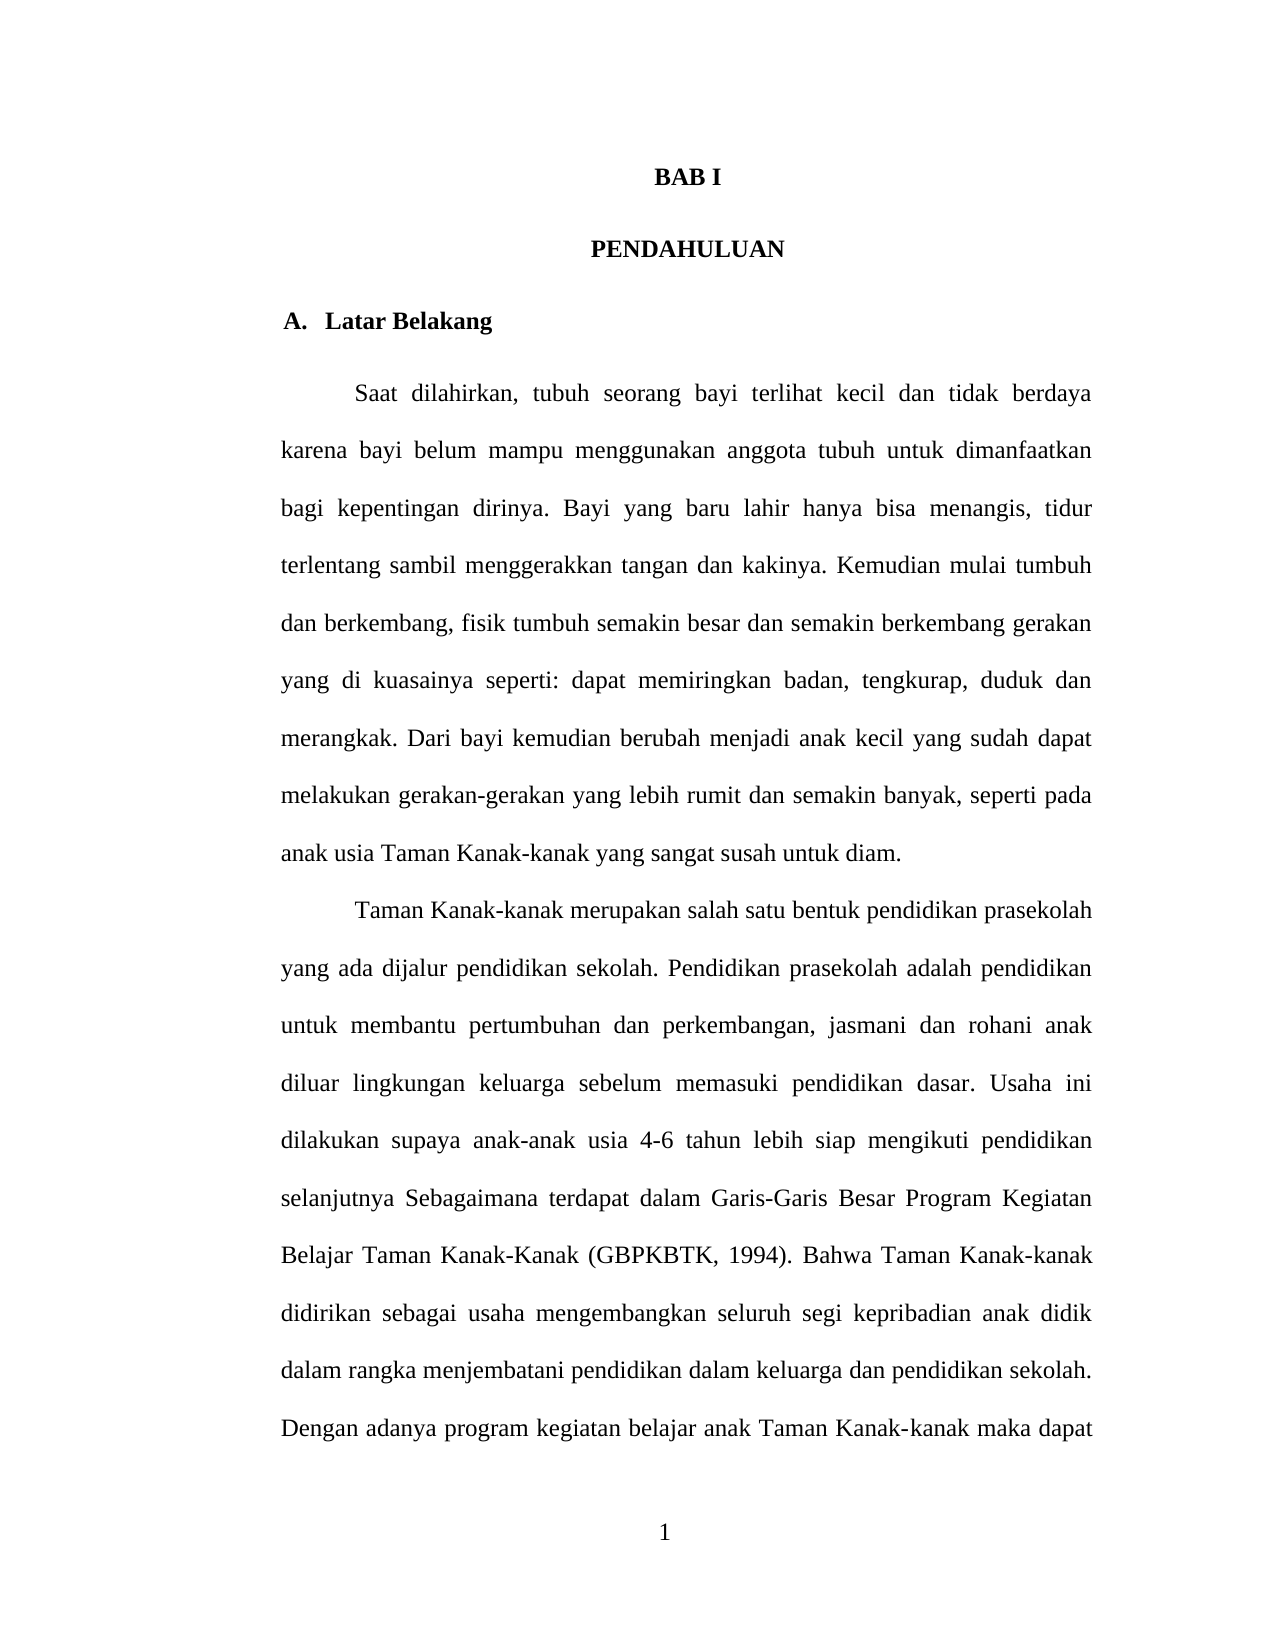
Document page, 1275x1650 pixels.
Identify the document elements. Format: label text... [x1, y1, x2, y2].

list Latar Belakang [283, 306, 1095, 335]
list Saat dilahirkan, tubuh seorang bayi terlihat kecil dan tidak berdaya karena bayi belum mampu menggunakan anggota tubuh untuk dimanfaatkan bagi kepentingan dirinya. Bayi yang baru lahir hanya bisa menangis, tidur terlentang sambil menggerakkan tangan dan kakinya. Kemudian mulai tumbuh dan berkembang, fisik tumbuh semakin besar dan semakin berkembang gerakan yang di kuasainya seperti: dapat memiringkan badan, tengkurap, duduk dan merangkak. Dari bayi kemudian berubah menjadi anak kecil yang sudah dapat melakukan gerakan-gerakan yang lebih rumit dan semakin banyak, seperti pada anak usia Taman Kanak-kanak yang sangat susah untuk diam. [281, 378, 1093, 867]
text PENDAHULUAN [283, 234, 1093, 263]
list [281, 896, 1093, 1442]
text BAB I [283, 162, 1093, 191]
